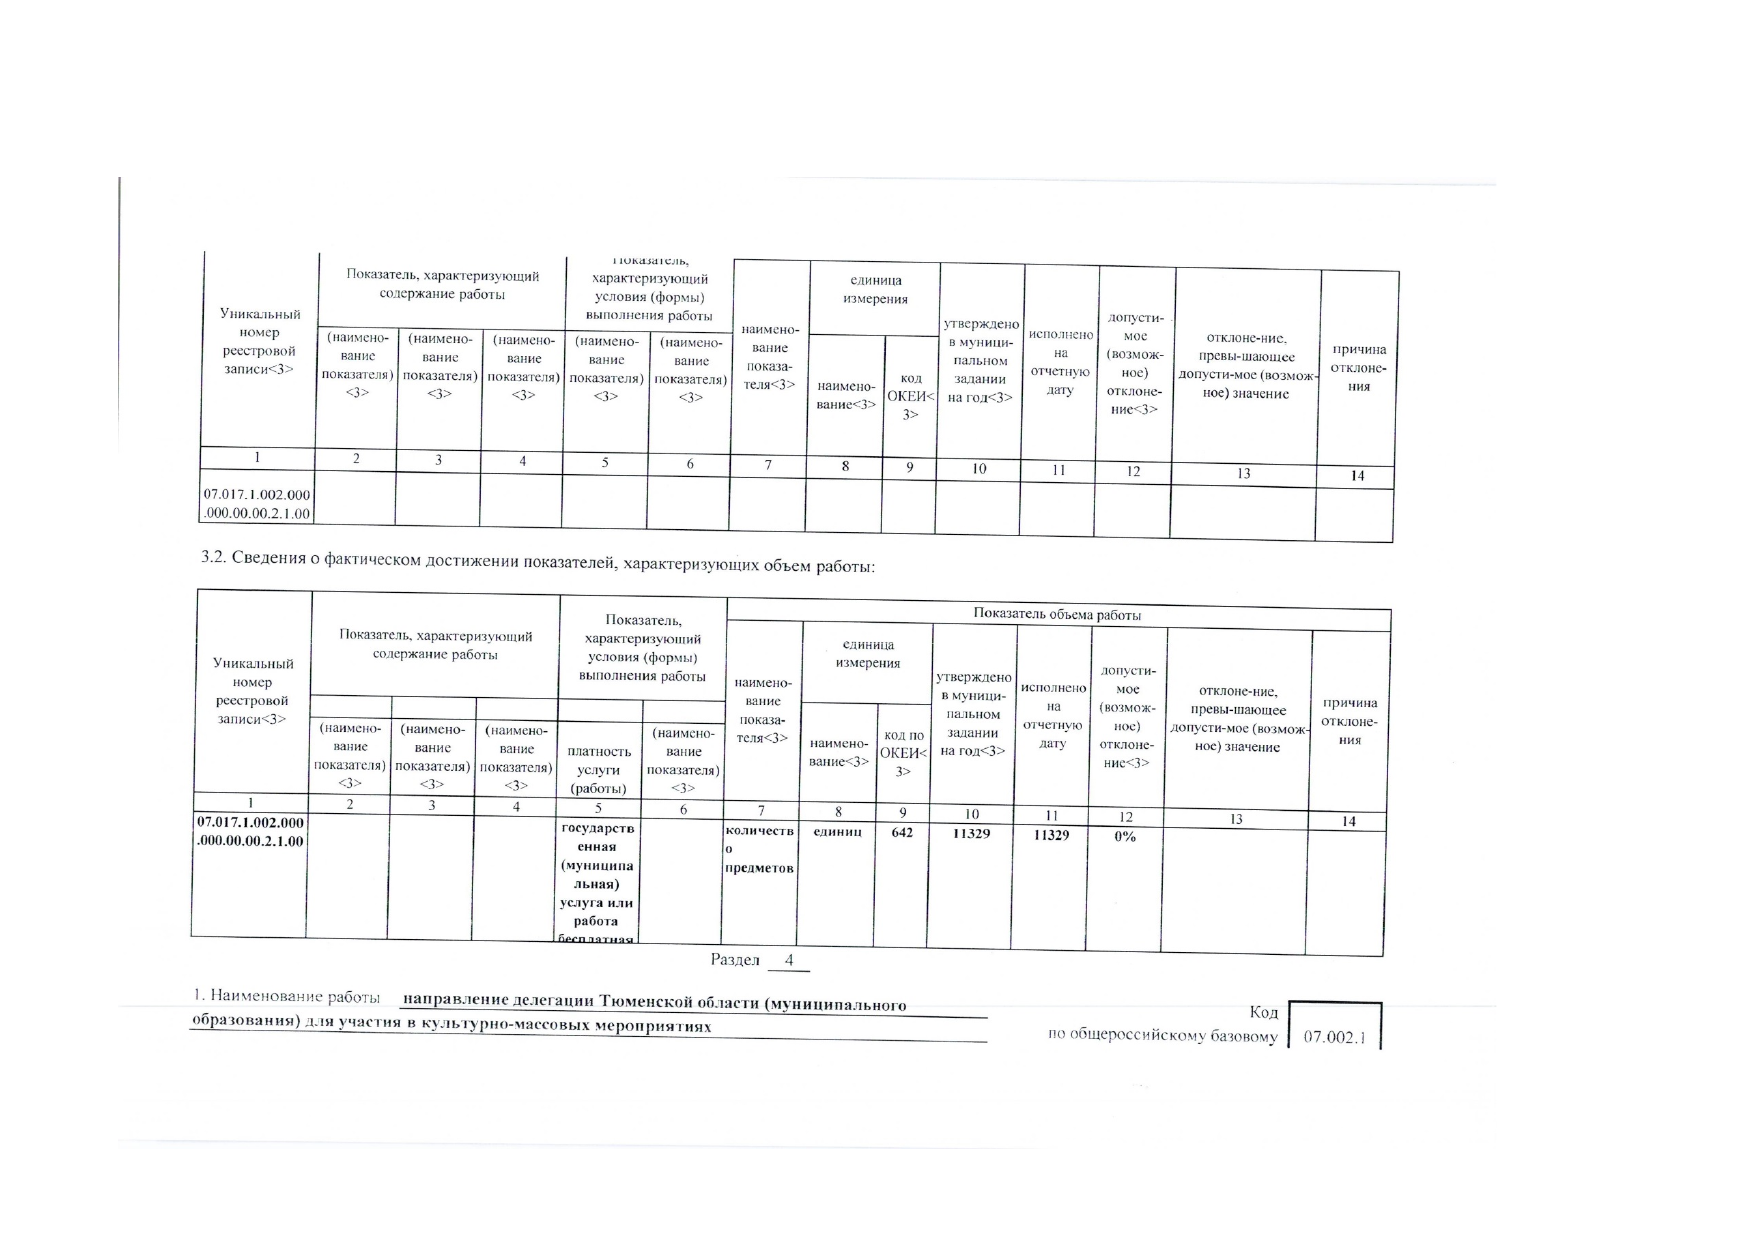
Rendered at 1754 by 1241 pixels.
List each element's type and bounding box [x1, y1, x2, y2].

picture [118, 177, 1497, 1149]
